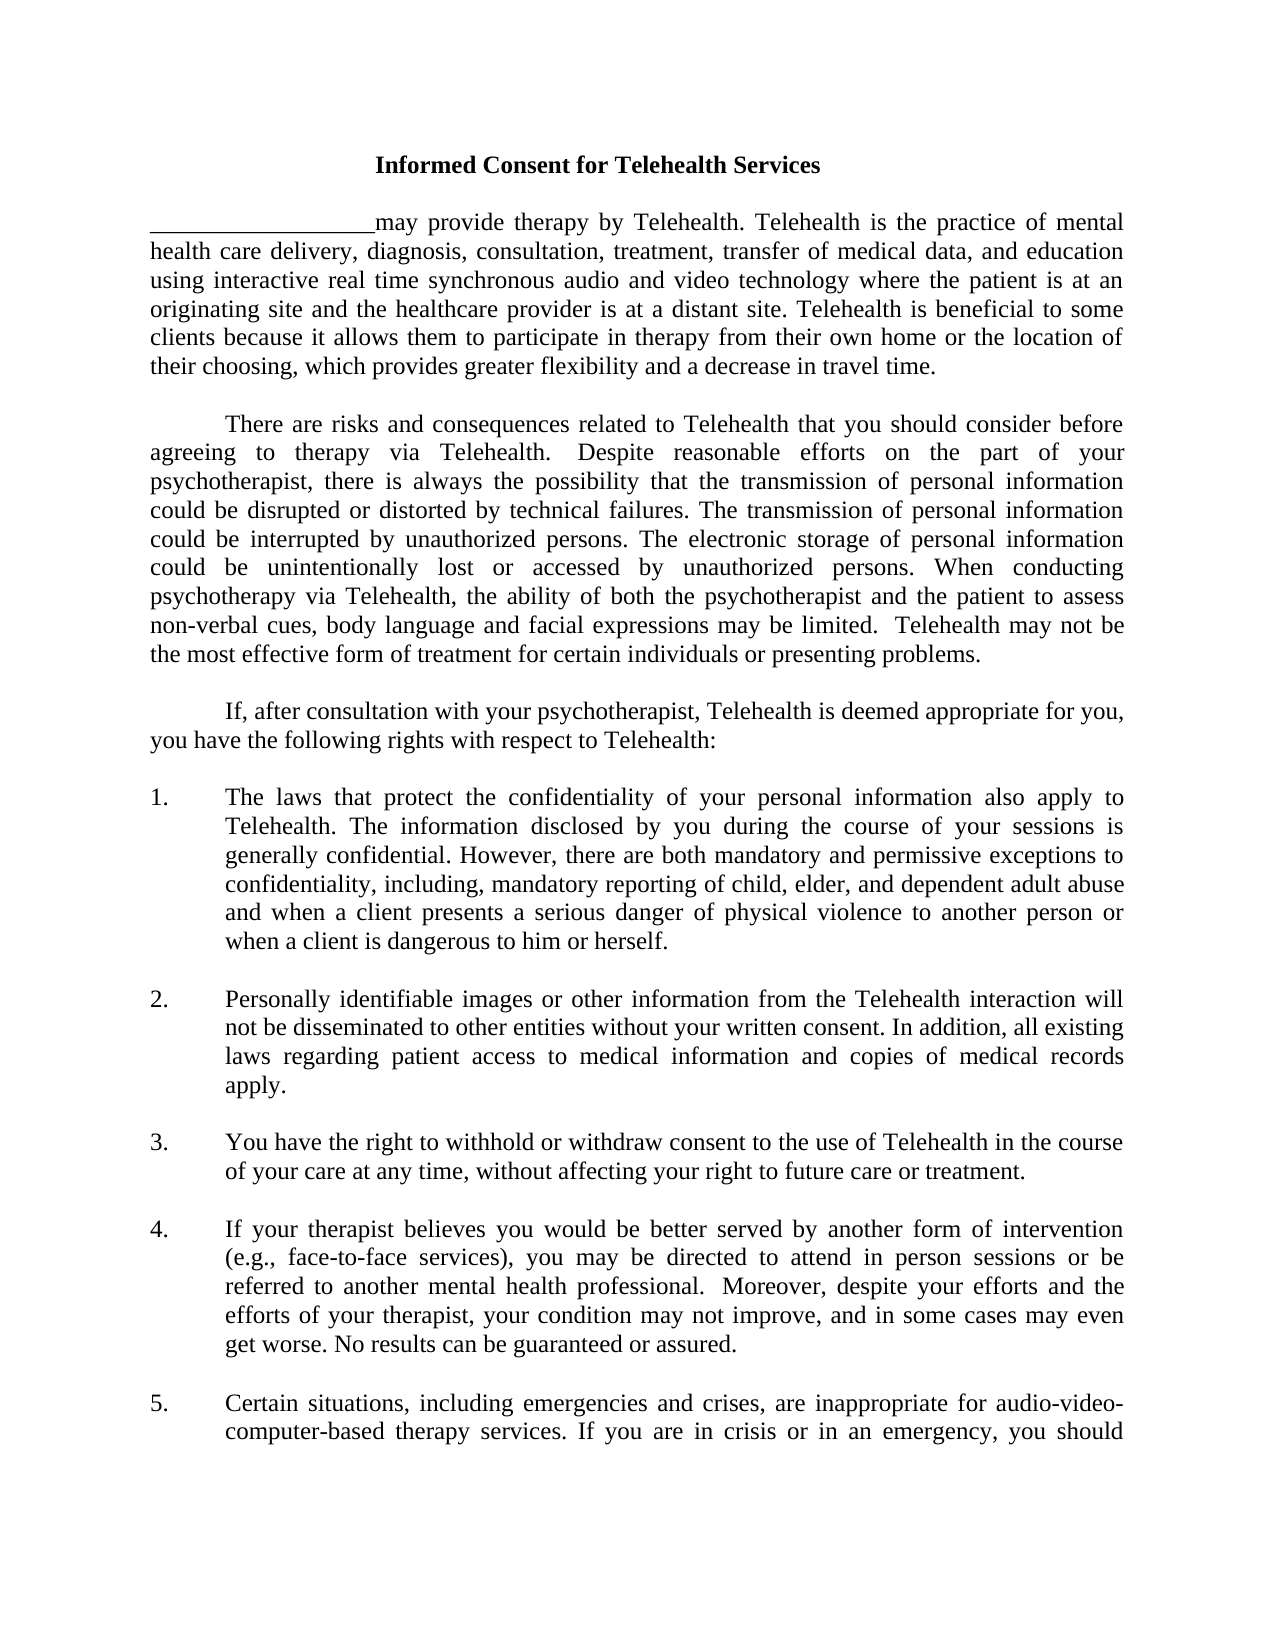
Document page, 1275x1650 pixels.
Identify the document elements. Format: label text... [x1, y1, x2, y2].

list If your therapist believes you would be better served by another form of intervention (e.g., face-to-face services), you may be directed to attend in person sessions or be referred to another mental health professional. Moreover, despite your efforts and the efforts of your therapist, your condition may not improve, and in some cases may even get worse. No results can be guaranteed or assured. [150, 1214, 1125, 1357]
list You have the right to withhold or withdraw consent to the use of Telehealth in the course of your care at any time, without affecting your right to future care or treatment. [150, 1127, 1125, 1185]
text If, after consultation with your psychotherapist, Telehealth is deemed appropriate for you, you have the following rights with respect to Telehealth: [150, 696, 1125, 754]
list The laws that protect the confidentiality of your personal information also apply to Telehealth. The information disclosed by you during the course of your sessions is generally confidential. However, there are both mandatory and permissive exceptions to confidentiality, including, mandatory reporting of child, elder, and dependent adult abuse and when a client presents a serious danger of physical violence to another person or when a client is dangerous to him or herself. [150, 782, 1125, 955]
list Personally identifiable images or other information from the Telehealth interaction will not be disseminated to other entities without your written consent. In addition, all existing laws regarding patient access to medical information and copies of medical records apply. [150, 984, 1125, 1099]
text Informed Consent for Telehealth Services [300, 150, 1125, 179]
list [150, 1388, 1125, 1445]
text __________________may provide therapy by Telehealth. Telehealth is the practice of mental health care delivery, diagnosis, consultation, treatment, transfer of medical data, and education using interactive real time synchronous audio and video technology where the patient is at an originating site and the healthcare provider is at a distant site. Telehealth is beneficial to some clients because it allows them to participate in therapy from their own home or the location of their choosing, which provides greater flexibility and a decrease in travel time. [150, 207, 1125, 380]
text There are risks and consequences related to Telehealth that you should consider before agreeing to therapy via Telehealth. Despite reasonable efforts on the part of your psychotherapist, there is always the possibility that the transmission of personal information could be disrupted or distorted by technical failures. The transmission of personal information could be interrupted by unauthorized persons. The electronic storage of personal information could be unintentionally lost or accessed by unauthorized persons. When conducting psychotherapy via Telehealth, the ability of both the psychotherapist and the patient to assess non-verbal cues, body language and facial expressions may be limited. Telehealth may not be the most effective form of treatment for certain individuals or presenting problems. [150, 409, 1125, 667]
